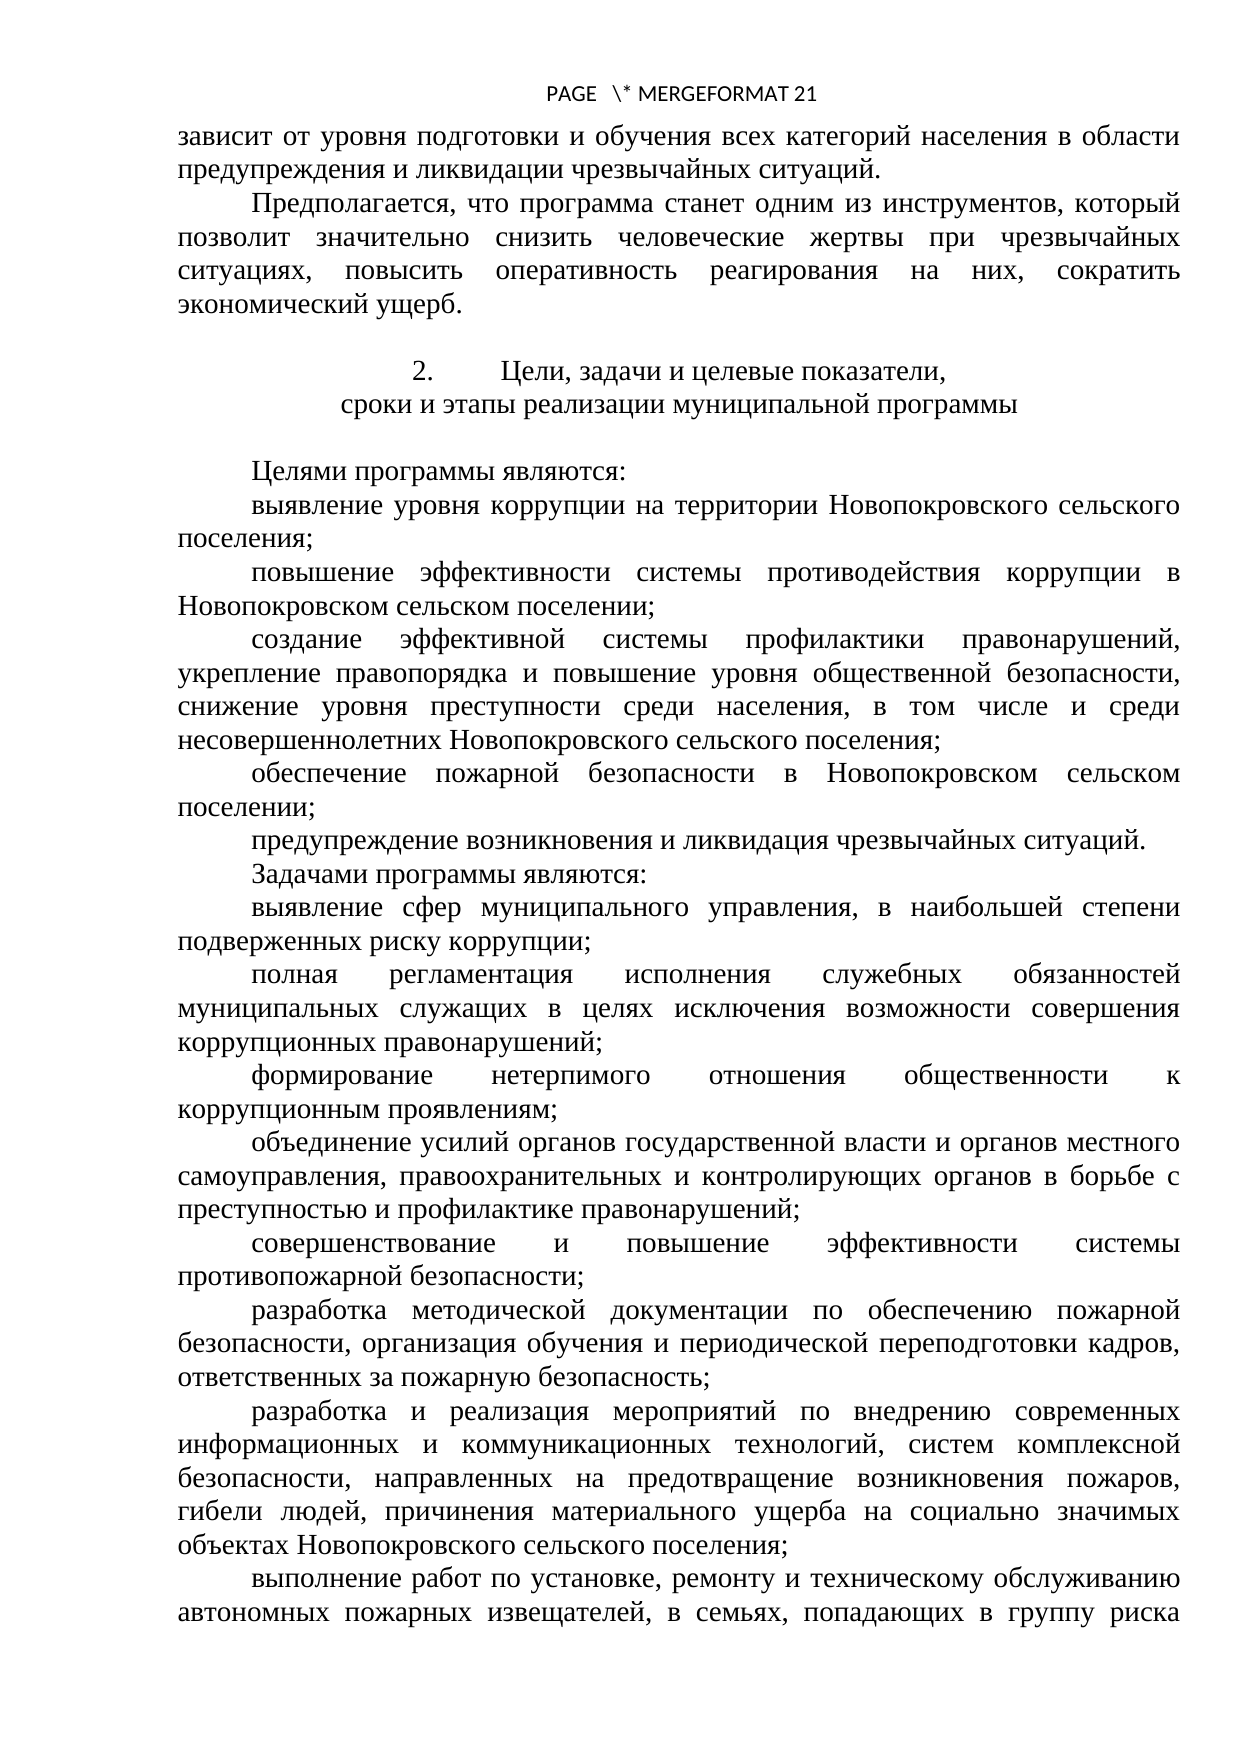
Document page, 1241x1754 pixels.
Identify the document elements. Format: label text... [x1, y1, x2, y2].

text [177, 118, 1181, 185]
text выявление уровня коррупции на территории Новопокровского сельского поселения; [177, 487, 1181, 554]
text повышение эффективности системы противодействия коррупции в Новопокровском сельском поселении; [177, 554, 1181, 621]
text создание эффективной системы профилактики правонарушений, укрепление правопорядка и повышение уровня общественной безопасности, снижение уровня преступности среди населения, в том числе и среди несовершеннолетних Новопокровского сельского поселения; [177, 621, 1181, 755]
text объединение усилий органов государственной власти и органов местного самоуправления, правоохранительных и контролирующих органов в борьбе с преступностью и профилактике правонарушений; [177, 1124, 1181, 1225]
text Целями программы являются: [177, 453, 1181, 487]
text Задачами программы являются: [177, 856, 1181, 889]
text совершенствование и повышение эффективности системы противопожарной безопасности; [177, 1225, 1181, 1292]
text Предполагается, что программа станет одним из инструментов, который позволит значительно снизить человеческие жертвы при чрезвычайных ситуациях, повысить оперативность реагирования на них, сократить экономический ущерб. [177, 185, 1181, 319]
list Цели, задачи и целевые показатели, [177, 353, 1181, 386]
text разработка методической документации по обеспечению пожарной безопасности, организация обучения и периодической переподготовки кадров, ответственных за пожарную безопасность; [177, 1292, 1181, 1393]
text выявление сфер муниципального управления, в наибольшей степени подверженных риску коррупции; [177, 889, 1181, 957]
text полная регламентация исполнения служебных обязанностей муниципальных служащих в целях исключения возможности совершения коррупционных правонарушений; [177, 957, 1181, 1057]
text обеспечение пожарной безопасности в Новопокровском сельском поселении; [177, 755, 1181, 822]
text разработка и реализация мероприятий по внедрению современных информационных и коммуникационных технологий, систем комплексной безопасности, направленных на предотвращение возникновения пожаров, гибели людей, причинения материального ущерба на социально значимых объектах Новопокровского сельского поселения; [177, 1393, 1181, 1560]
list сроки и этапы реализации муниципальной программы [177, 386, 1181, 420]
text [177, 1560, 1181, 1627]
text предупреждение возникновения и ликвидация чрезвычайных ситуаций. [177, 822, 1181, 856]
text формирование нетерпимого отношения общественности к коррупционным проявлениям; [177, 1057, 1181, 1124]
